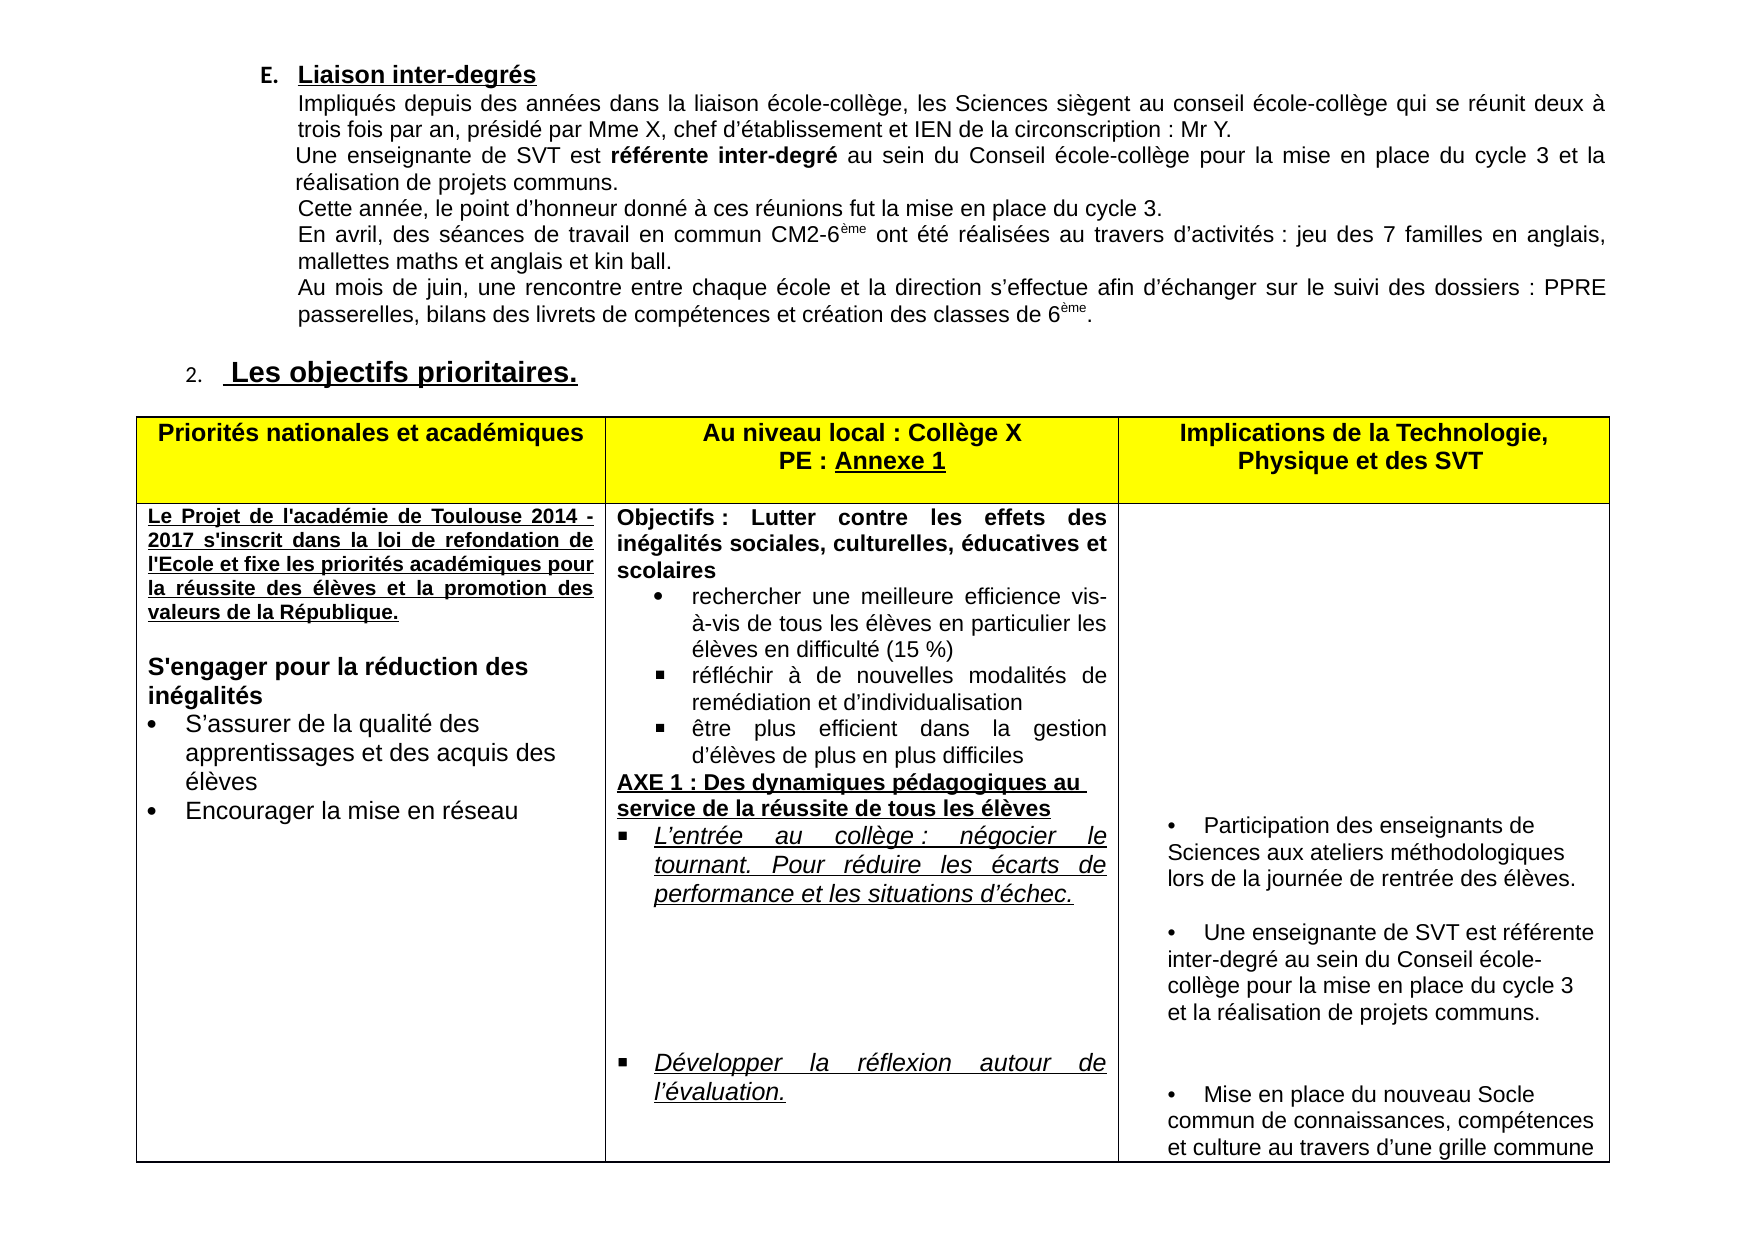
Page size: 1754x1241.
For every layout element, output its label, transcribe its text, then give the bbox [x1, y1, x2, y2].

list En avril, des séances de travail en commun CM2-6ème ont été réalisées au travers d’activités : jeu des 7 familles en anglais, mallettes maths et anglais et kin ball. [298, 221, 1606, 274]
table_header Implications de la Technologie, Physique et des SVT [1119, 418, 1609, 503]
table_header Au niveau local : Collège X PE : Annexe 1 [606, 418, 1118, 503]
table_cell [606, 504, 1118, 1161]
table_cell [137, 504, 605, 1161]
list Les objectifs prioritaires. [185, 355, 1606, 388]
list Cette année, le point d’honneur donné à ces réunions fut la mise en place du cycle 3. [298, 195, 1606, 221]
list Impliqués depuis des années dans la liaison école-collège, les Sciences siègent au conseil école-collège qui se réunit deux à trois fois par an, présidé par Mme X, chef d’établissement et IEN de la circonscription : Mr Y. [298, 90, 1606, 142]
table_header Priorités nationales et académiques [137, 418, 605, 503]
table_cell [1119, 504, 1609, 1161]
list Au mois de juin, une rencontre entre chaque école et la direction s’effectue afin d’échanger sur le suivi des dossiers : PPRE passerelles, bilans des livrets de compétences et création des classes de 6ème. [298, 274, 1606, 327]
text Une enseignante de SVT est référente inter-degré au sein du Conseil école-collège pour la mise en place du cycle 3 et la réalisation de projets communs. [295, 142, 1606, 195]
list Liaison inter-degrés [260, 59, 1606, 90]
